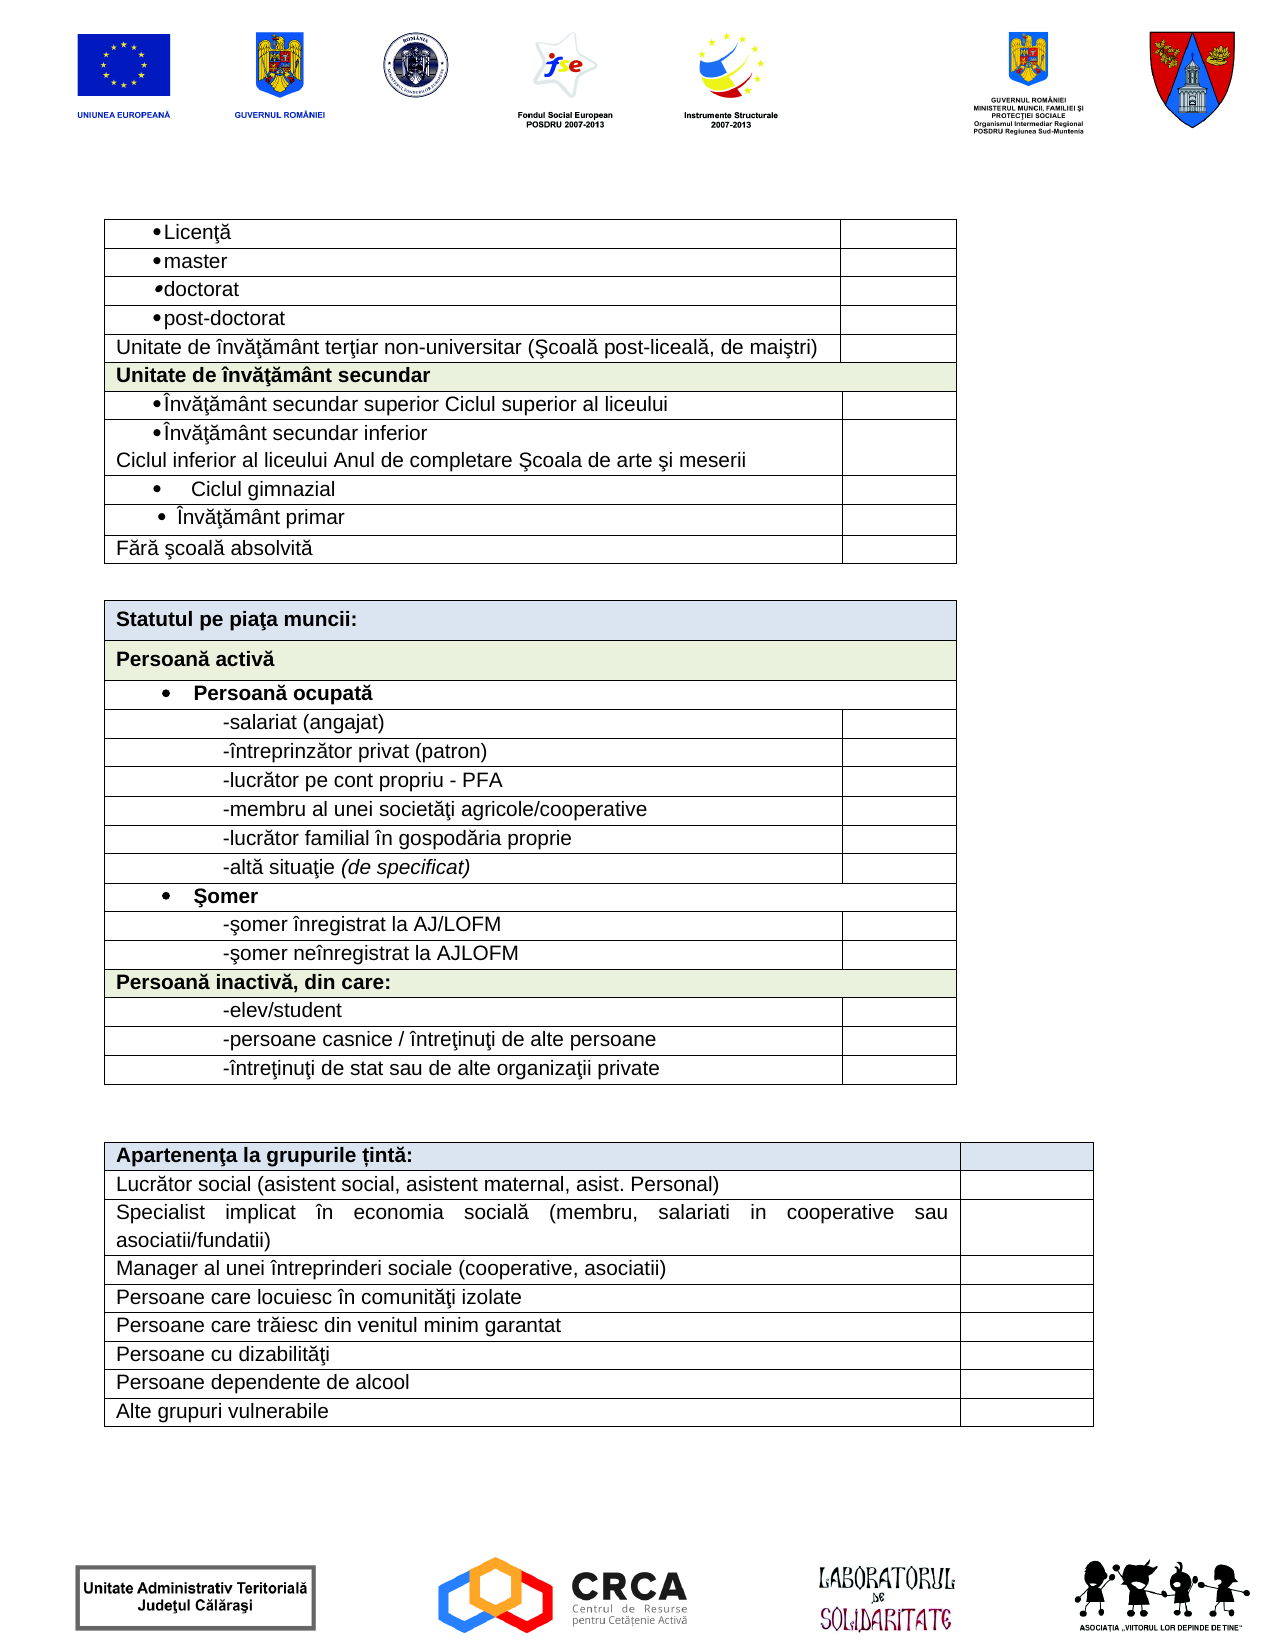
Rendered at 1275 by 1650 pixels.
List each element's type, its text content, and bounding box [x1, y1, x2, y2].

table_cell [843, 941, 956, 968]
table_cell [843, 998, 956, 1026]
table_header Statutul pe piaţa muncii: [105, 601, 956, 640]
table_cell -lucrător pe cont propriu - PFA [105, 767, 842, 796]
table_cell -întreprinzător privat (patron) [105, 739, 842, 766]
table_cell [841, 335, 956, 362]
table_cell [843, 505, 956, 535]
table_cell [961, 1342, 1093, 1369]
table_cell Ciclul gimnazial [105, 476, 842, 504]
table_cell Persoană activă [105, 641, 956, 680]
table_cell Alte grupuri vulnerabile [105, 1399, 960, 1426]
table_cell [843, 710, 956, 737]
table_cell -membru al unei societăţi agricole/cooperative [105, 797, 842, 824]
table_cell [841, 306, 956, 333]
table_cell [961, 1399, 1093, 1426]
picture [75, 29, 1237, 135]
table_cell Învăţământ secundar superior Ciclul superior al liceului [105, 392, 842, 419]
table_cell Persoane care locuiesc în comunităţi izolate [105, 1285, 960, 1312]
table_cell Persoane cu dizabilităţi [105, 1342, 960, 1369]
table_cell [843, 797, 956, 824]
table_cell [843, 392, 956, 419]
table_cell [843, 476, 956, 504]
table_cell [841, 220, 956, 248]
table_cell post-doctorat [105, 306, 840, 333]
table_cell [843, 1027, 956, 1055]
table_cell Fără şcoală absolvită [105, 536, 842, 563]
table_cell [843, 826, 956, 853]
table_cell -întreţinuţi de stat sau de alte organizaţii private [105, 1056, 842, 1084]
table_cell [843, 420, 956, 475]
table_cell [961, 1256, 1093, 1283]
table_cell -elev/student [105, 998, 842, 1026]
table_cell [843, 912, 956, 940]
table_cell Unitate de învăţământ terţiar non-universitar (Şcoală post-liceală, de maiştri) [105, 335, 840, 362]
table_cell Specialist implicat în economia socială (membru, salariati in cooperative sau asociatii/fundatii) [105, 1200, 960, 1255]
table_cell [841, 277, 956, 305]
table_cell Licenţă [105, 220, 840, 248]
table_cell [961, 1370, 1093, 1398]
table_header Apartenenţa la grupurile țintă: [105, 1143, 960, 1170]
picture [75, 1557, 1250, 1636]
table_cell Unitate de învăţământ secundar [105, 363, 956, 391]
table_cell Persoană inactivă, din care: [105, 970, 956, 997]
table_cell [843, 767, 956, 796]
table_cell Lucrător social (asistent social, asistent maternal, asist. Personal) [105, 1171, 960, 1199]
table_cell -lucrător familial în gospodăria proprie [105, 826, 842, 853]
table_cell Persoane care trăiesc din venitul minim garantat [105, 1313, 960, 1341]
table_cell [961, 1200, 1093, 1255]
table_cell [961, 1171, 1093, 1199]
table_cell Persoană ocupată [105, 681, 956, 709]
table_cell master [105, 249, 840, 276]
table_cell doctorat [105, 277, 840, 305]
table_cell -şomer neînregistrat la AJLOFM [105, 941, 842, 968]
table_cell Persoane dependente de alcool [105, 1370, 960, 1398]
table_cell -persoane casnice / întreţinuţi de alte persoane [105, 1027, 842, 1055]
table_header [961, 1143, 1093, 1170]
table_cell -salariat (angajat) [105, 710, 842, 737]
table_cell [841, 249, 956, 276]
table_cell [843, 854, 956, 882]
table_cell -altă situaţie (de specificat) [105, 854, 842, 882]
table_cell [961, 1285, 1093, 1312]
table_cell Învăţământ primar [105, 505, 842, 535]
table_cell [843, 739, 956, 766]
table_cell Manager al unei întreprinderi sociale (cooperative, asociatii) [105, 1256, 960, 1283]
table_cell [843, 1056, 956, 1084]
table_cell [961, 1313, 1093, 1341]
table_cell [843, 536, 956, 563]
table_cell -şomer înregistrat la AJ/LOFM [105, 912, 842, 940]
table_cell Şomer [105, 884, 956, 911]
table_cell Învăţământ secundar inferior Ciclul inferior al liceului Anul de completare Şcoala de arte şi meserii [105, 420, 842, 475]
